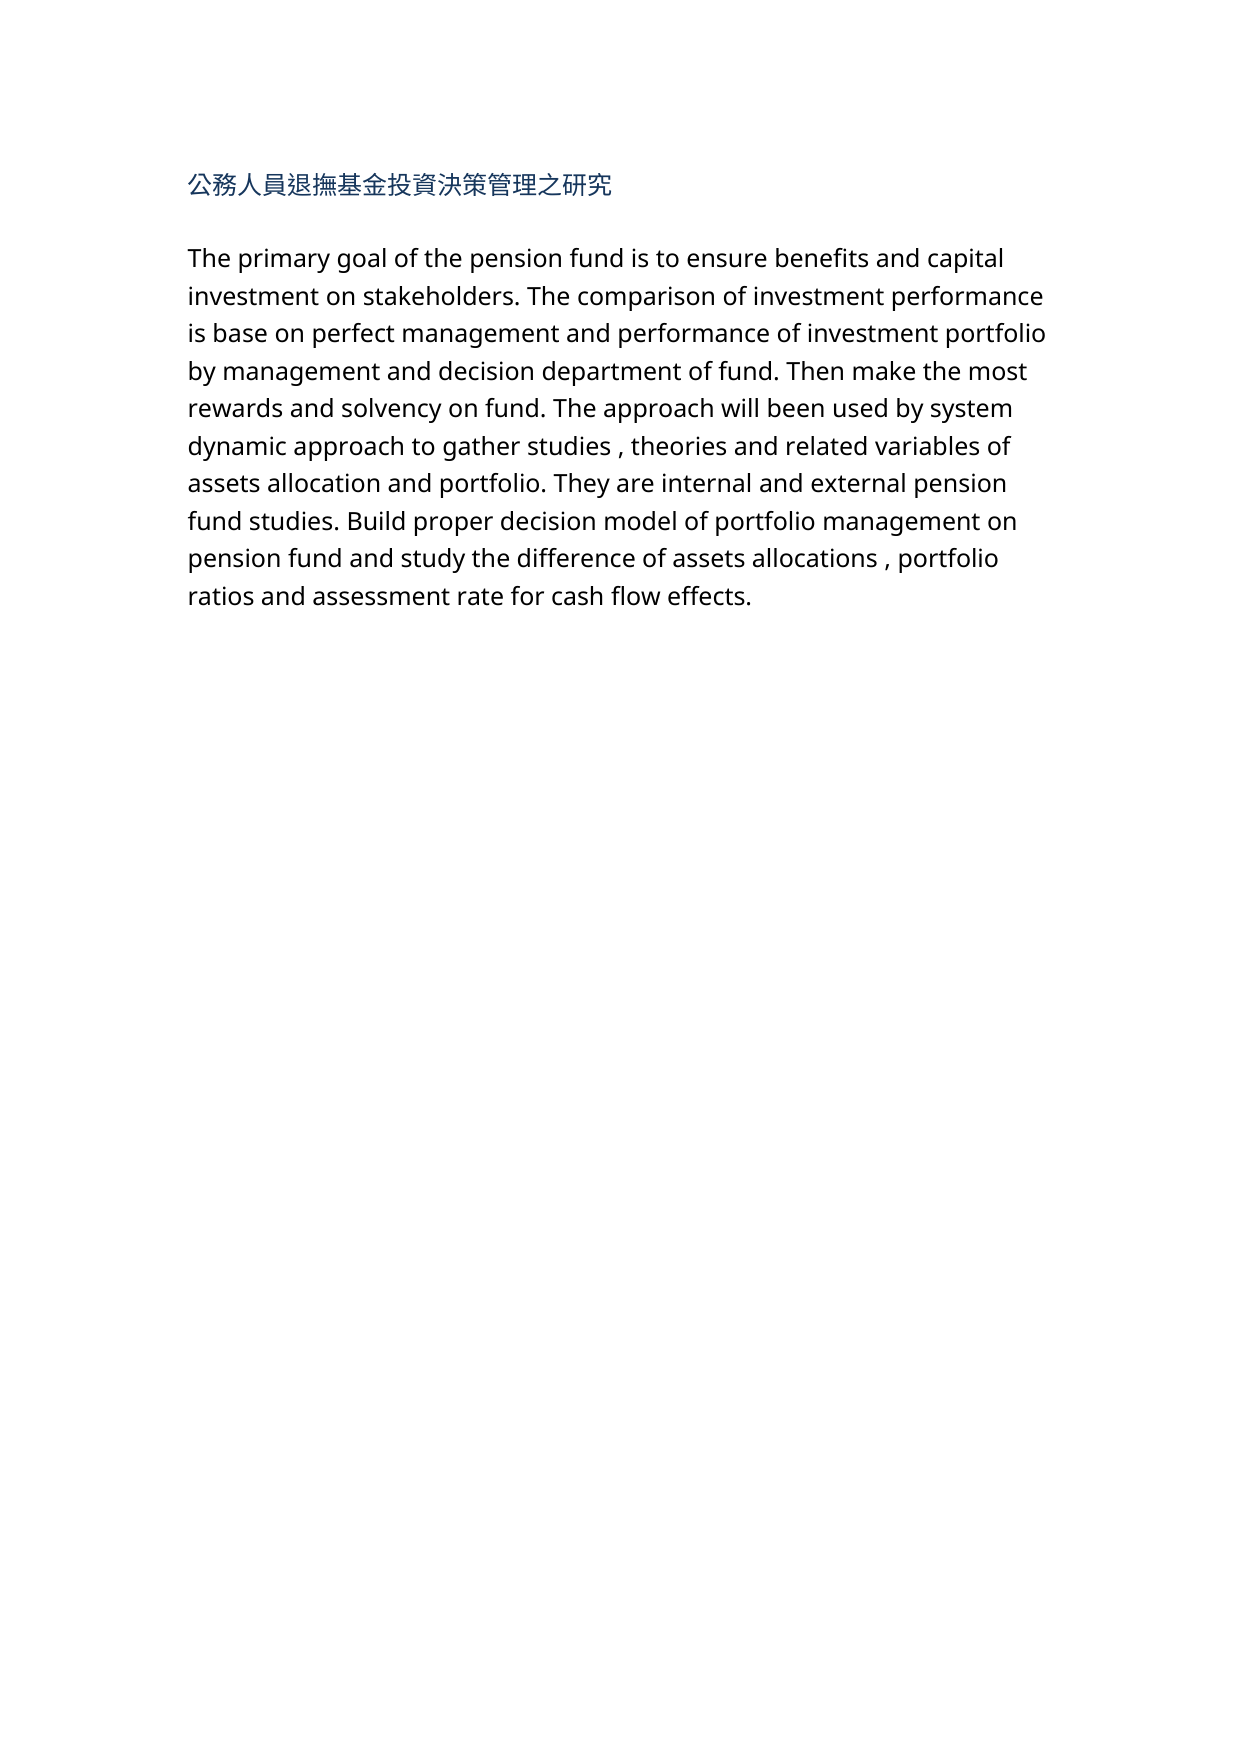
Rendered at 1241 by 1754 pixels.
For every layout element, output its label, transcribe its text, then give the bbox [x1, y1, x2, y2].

text 公務人員退撫基金投資決策管理之研究 [187, 164, 1053, 202]
text The primary goal of the pension fund is to ensure benefits and capital investment on stakeholders. The comparison of investment performance is base on perfect management and performance of investment portfolio by management and decision department of fund. Then make the most rewards and solvency on fund. The approach will been used by system dynamic approach to gather studies , theories and related variables of assets allocation and portfolio. They are internal and external pension fund studies. Build proper decision model of portfolio management on pension fund and study the difference of assets allocations , portfolio ratios and assessment rate for cash flow effects. [187, 239, 1053, 614]
